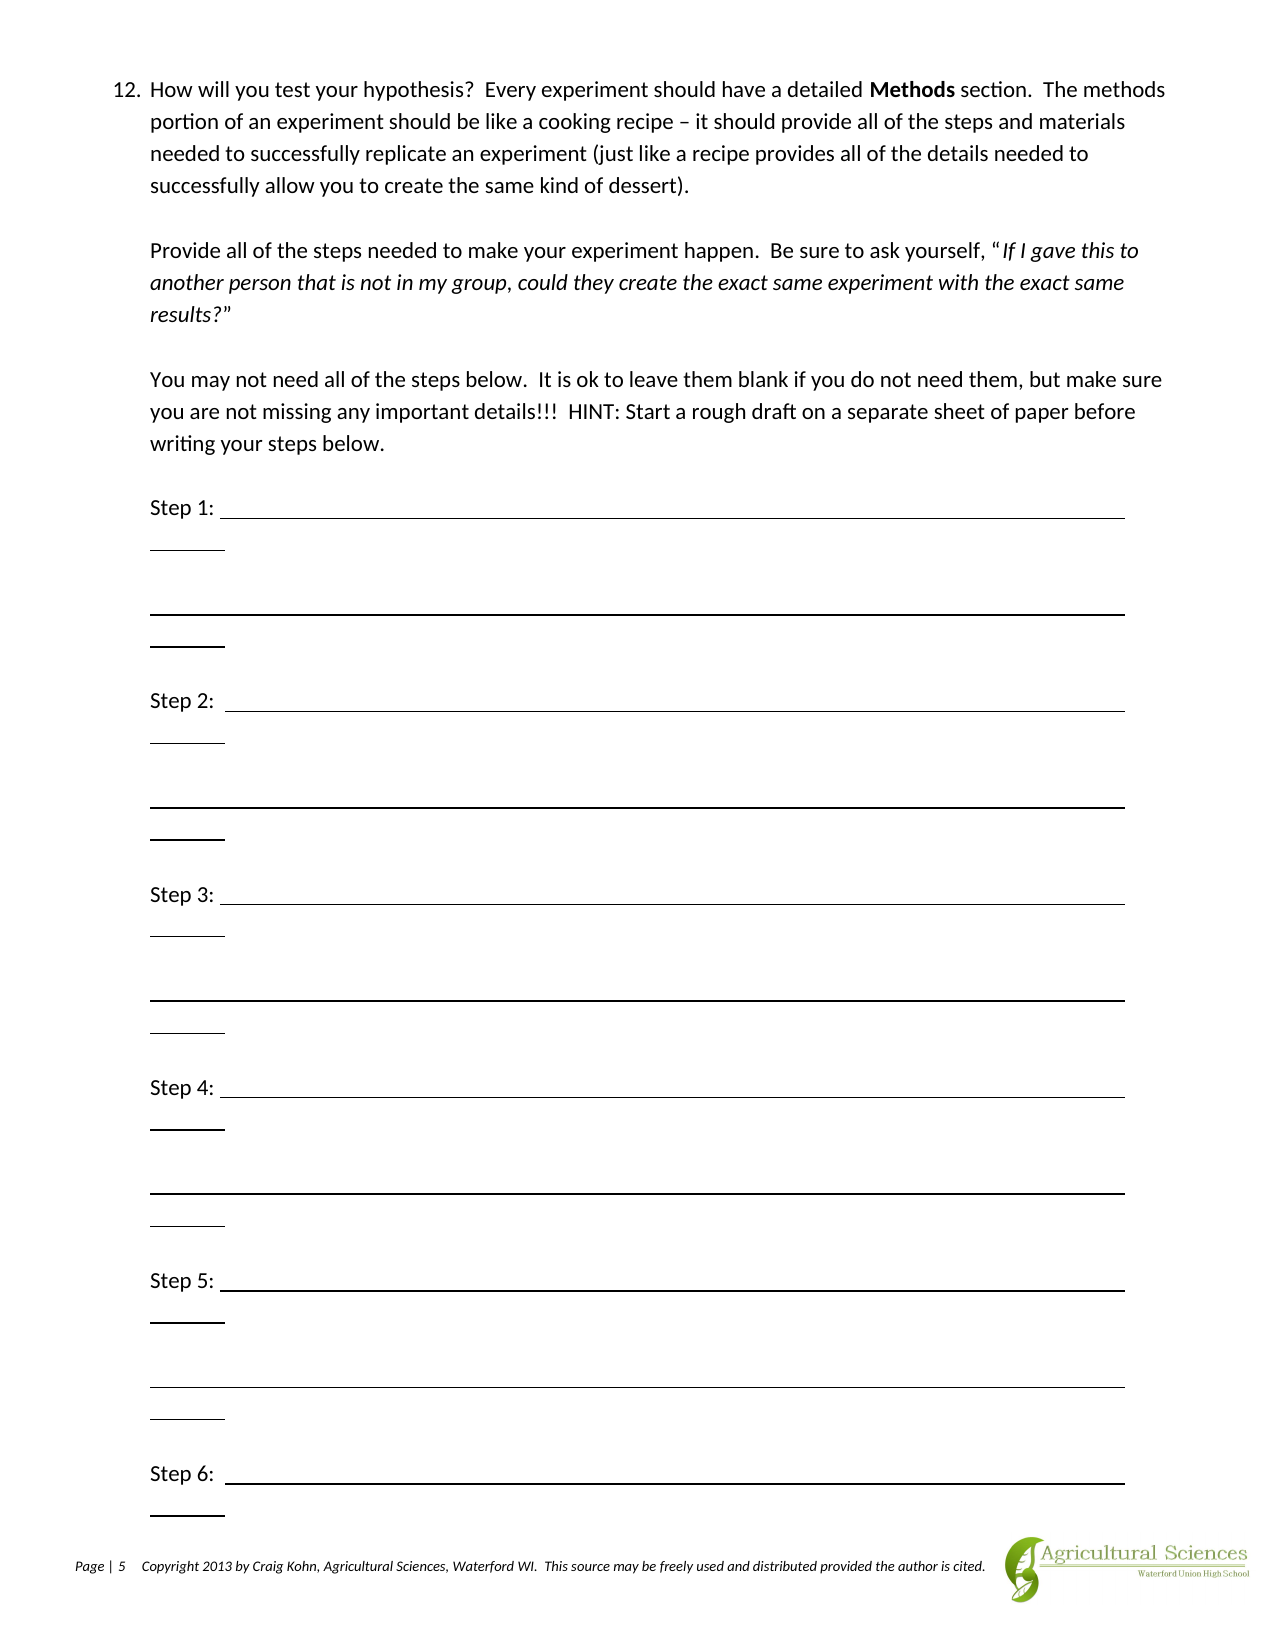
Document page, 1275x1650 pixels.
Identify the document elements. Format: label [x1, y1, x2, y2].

list [112, 75, 1200, 1519]
picture [1000, 1532, 1256, 1604]
